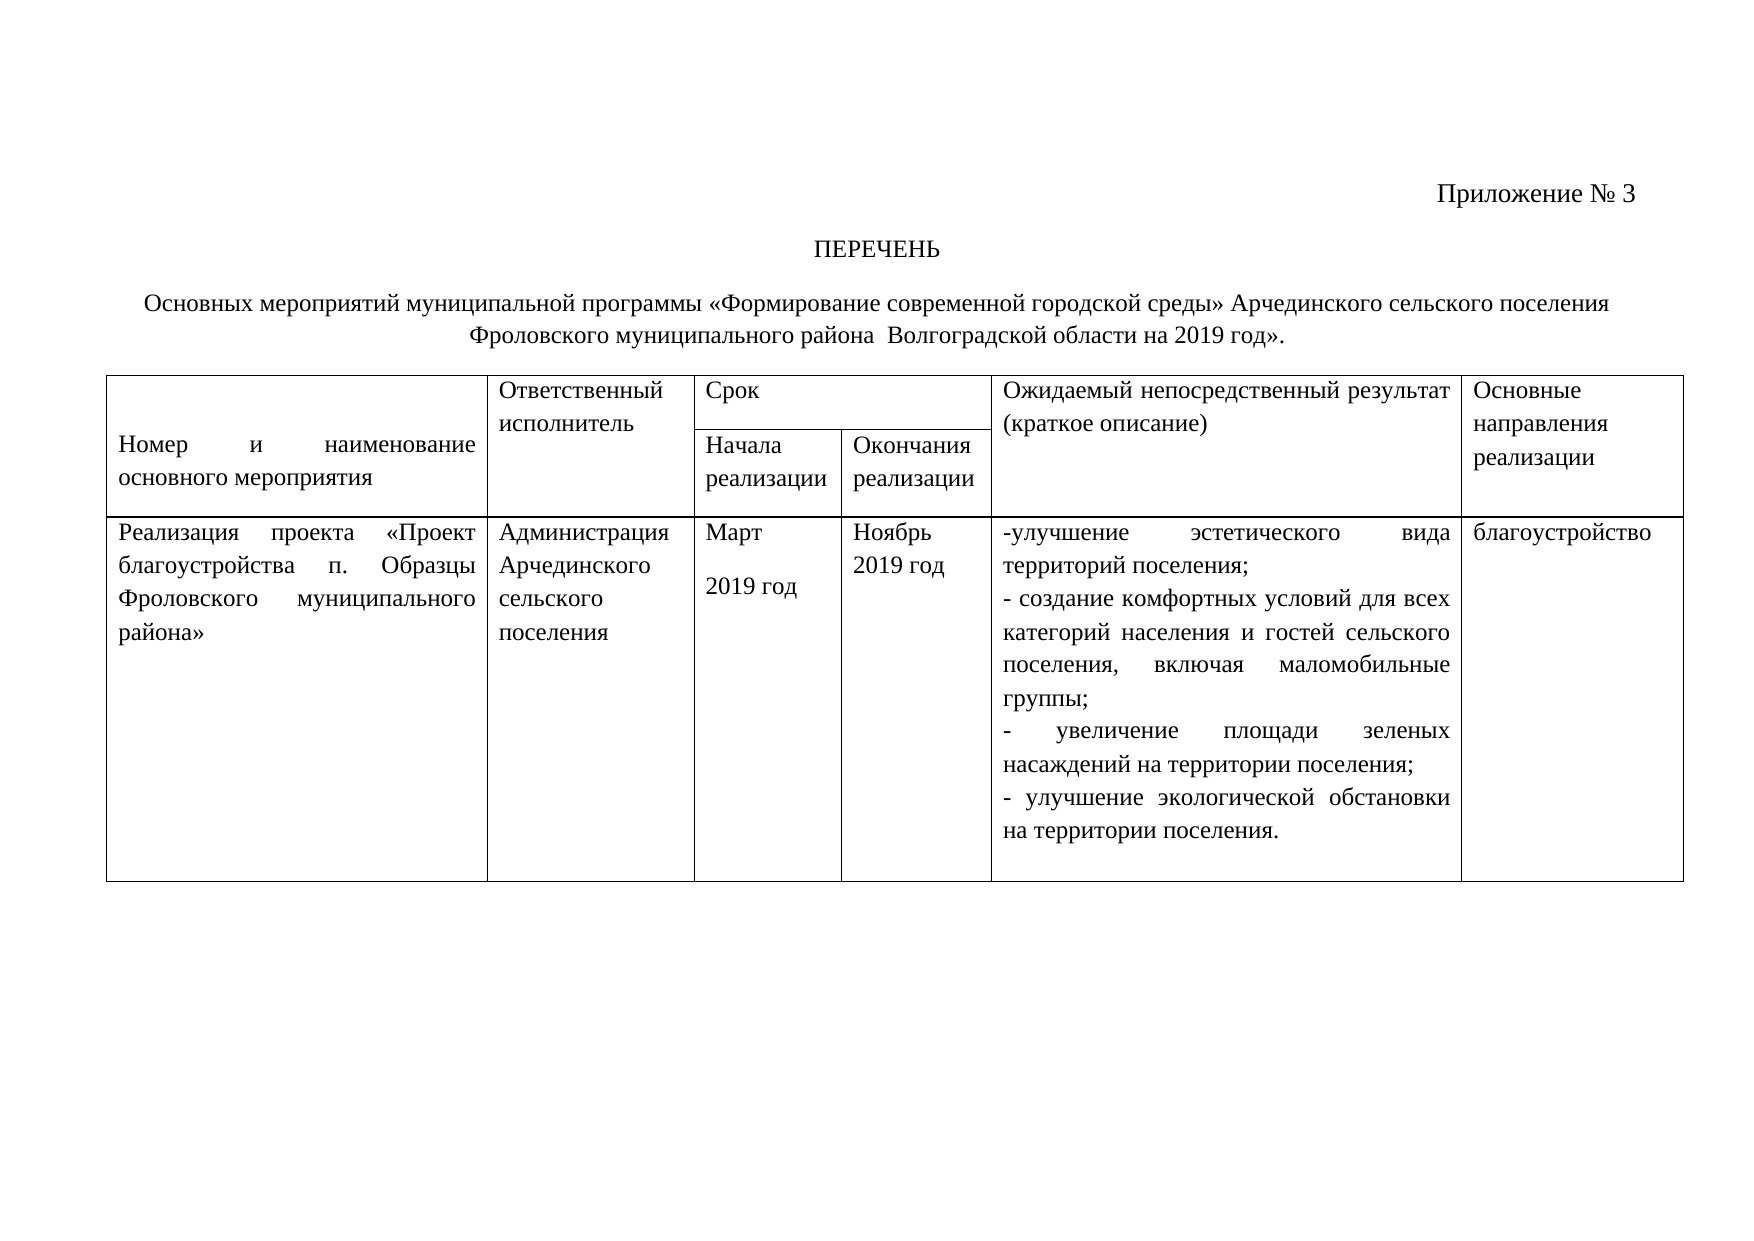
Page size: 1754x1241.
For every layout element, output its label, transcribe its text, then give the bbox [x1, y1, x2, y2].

table_cell благоустройство [1462, 518, 1683, 881]
table_header Номер и наименование основного мероприятия [107, 376, 487, 516]
table_cell Реализация проекта «Проект благоустройства п. Образцы Фроловского муниципального района» [107, 518, 487, 881]
table_header Срок [695, 376, 991, 429]
text Основных мероприятий муниципальной программы «Формирование современной городской среды» Арчединского сельского поселения Фроловского муниципального района Волгоградской области на 2019 год». [118, 288, 1636, 349]
table_cell Администрация Арчединского сельского поселения [488, 518, 694, 881]
text ПЕРЕЧЕНЬ [118, 234, 1636, 262]
table_cell -улучшение эстетического вида территорий поселения; - создание комфортных условий для всех категорий населения и гостей сельского поселения, включая маломобильные группы; - увеличение площади зеленых насаждений на территории поселения; - улучшение экологической обстановки на территории поселения. [992, 518, 1461, 881]
table_header Ответственный исполнитель [488, 376, 694, 516]
table_cell Окончания реализации [842, 430, 991, 516]
table_header Ожидаемый непосредственный результат (краткое описание) [992, 376, 1461, 516]
table_cell Ноябрь 2019 год [842, 518, 991, 881]
text Приложение № 3 [738, 177, 1636, 208]
table_cell Начала реализации [695, 430, 841, 516]
table_header Основные направления реализации [1462, 376, 1683, 516]
table_cell Март 2019 год [695, 518, 841, 881]
